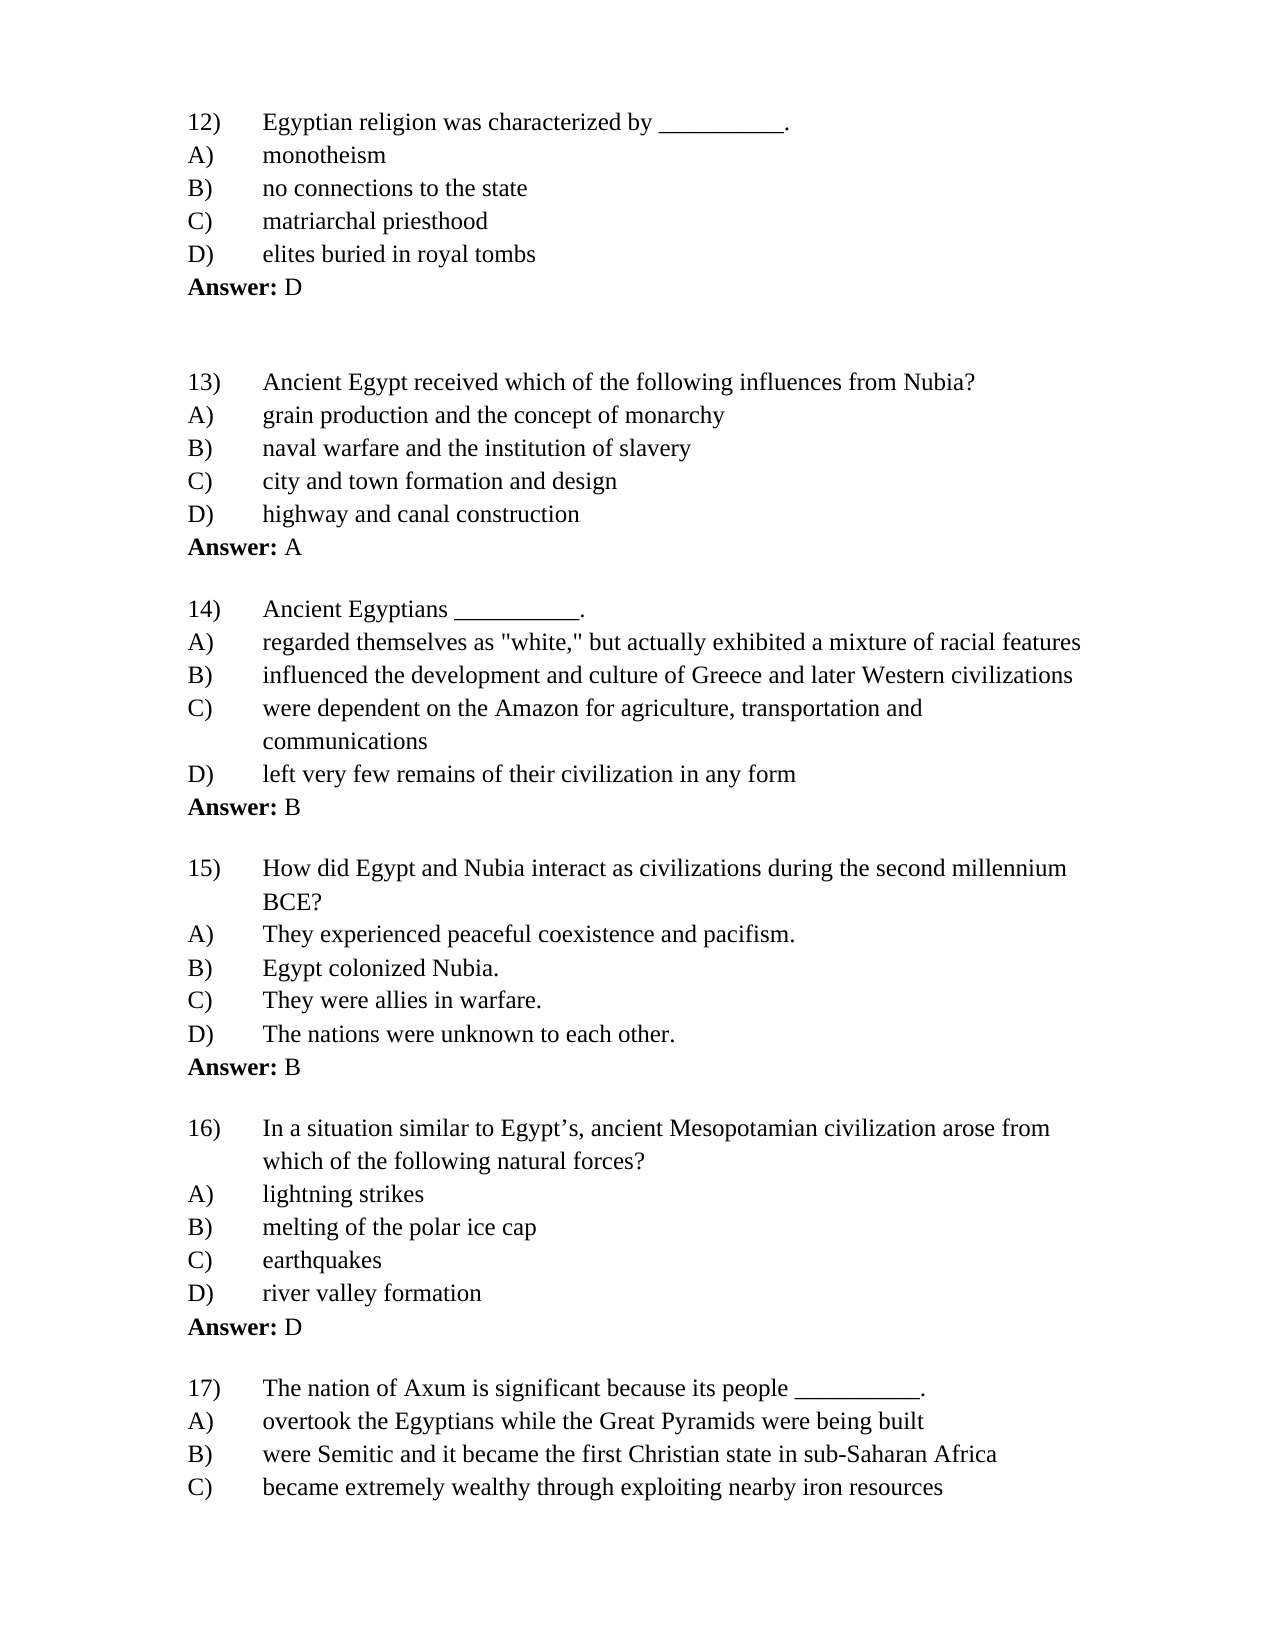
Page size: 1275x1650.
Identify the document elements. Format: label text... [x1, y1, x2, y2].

text B) no connections to the state [187, 173, 1087, 202]
text 17) The nation of is significant because its people __________. [187, 1373, 1087, 1402]
text B) melting of the polar ice cap [187, 1212, 1087, 1241]
text B) were Semitic and it became the first Christian state in sub-Saharan [187, 1439, 1087, 1468]
text A) monotheism [187, 140, 1087, 169]
text A) overtook the Egyptians while the Great Pyramids were being built [187, 1406, 1087, 1435]
text Answer: D [187, 272, 1087, 301]
text A) grain production and the concept of monarchy [187, 400, 1087, 428]
text 12) Egyptian religion was characterized by __________. [187, 107, 1087, 136]
text D) highway and canal construction [187, 499, 1087, 528]
text D) The nations were unknown to each other. [187, 1019, 1087, 1047]
text B) colonized . [187, 953, 1087, 981]
text A) lightning strikes [187, 1179, 1087, 1208]
text 15) How did and interact as civilizations during the second millennium BCE? [187, 853, 1087, 915]
text Answer: B [187, 792, 1087, 821]
text A) They experienced peaceful coexistence and pacifism. [187, 919, 1087, 948]
text C) earthquakes [187, 1246, 1087, 1274]
text 16) In a situation similar to ’s, ancient Mesopotamian civilization arose from which of the following natural forces? [187, 1113, 1087, 1175]
text Answer: A [187, 532, 1087, 561]
text Answer: B [187, 1052, 1087, 1080]
text D) river valley formation [187, 1278, 1087, 1307]
text 13) Ancient received which of the following influences from ? [187, 367, 1087, 396]
text C) were dependent on the Amazon for agriculture, transportation and communications [187, 693, 1087, 754]
text B) influenced the development and culture of and later Western civilizations [187, 660, 1087, 688]
text B) naval warfare and the institution of slavery [187, 433, 1087, 462]
text C) city and town formation and design [187, 466, 1087, 494]
text C) They were allies in warfare. [187, 986, 1087, 1014]
text Answer: D [187, 1312, 1087, 1340]
text C) became extremely wealthy through exploiting nearby iron resources [187, 1472, 1087, 1501]
text A) regarded themselves as "white," but actually exhibited a mixture of racial features [187, 627, 1087, 655]
text D) elites buried in royal tombs [187, 239, 1087, 268]
text D) left very few remains of their civilization in any form [187, 759, 1087, 787]
text 14) Ancient Egyptians __________. [187, 594, 1087, 622]
text C) matriarchal priesthood [187, 206, 1087, 235]
